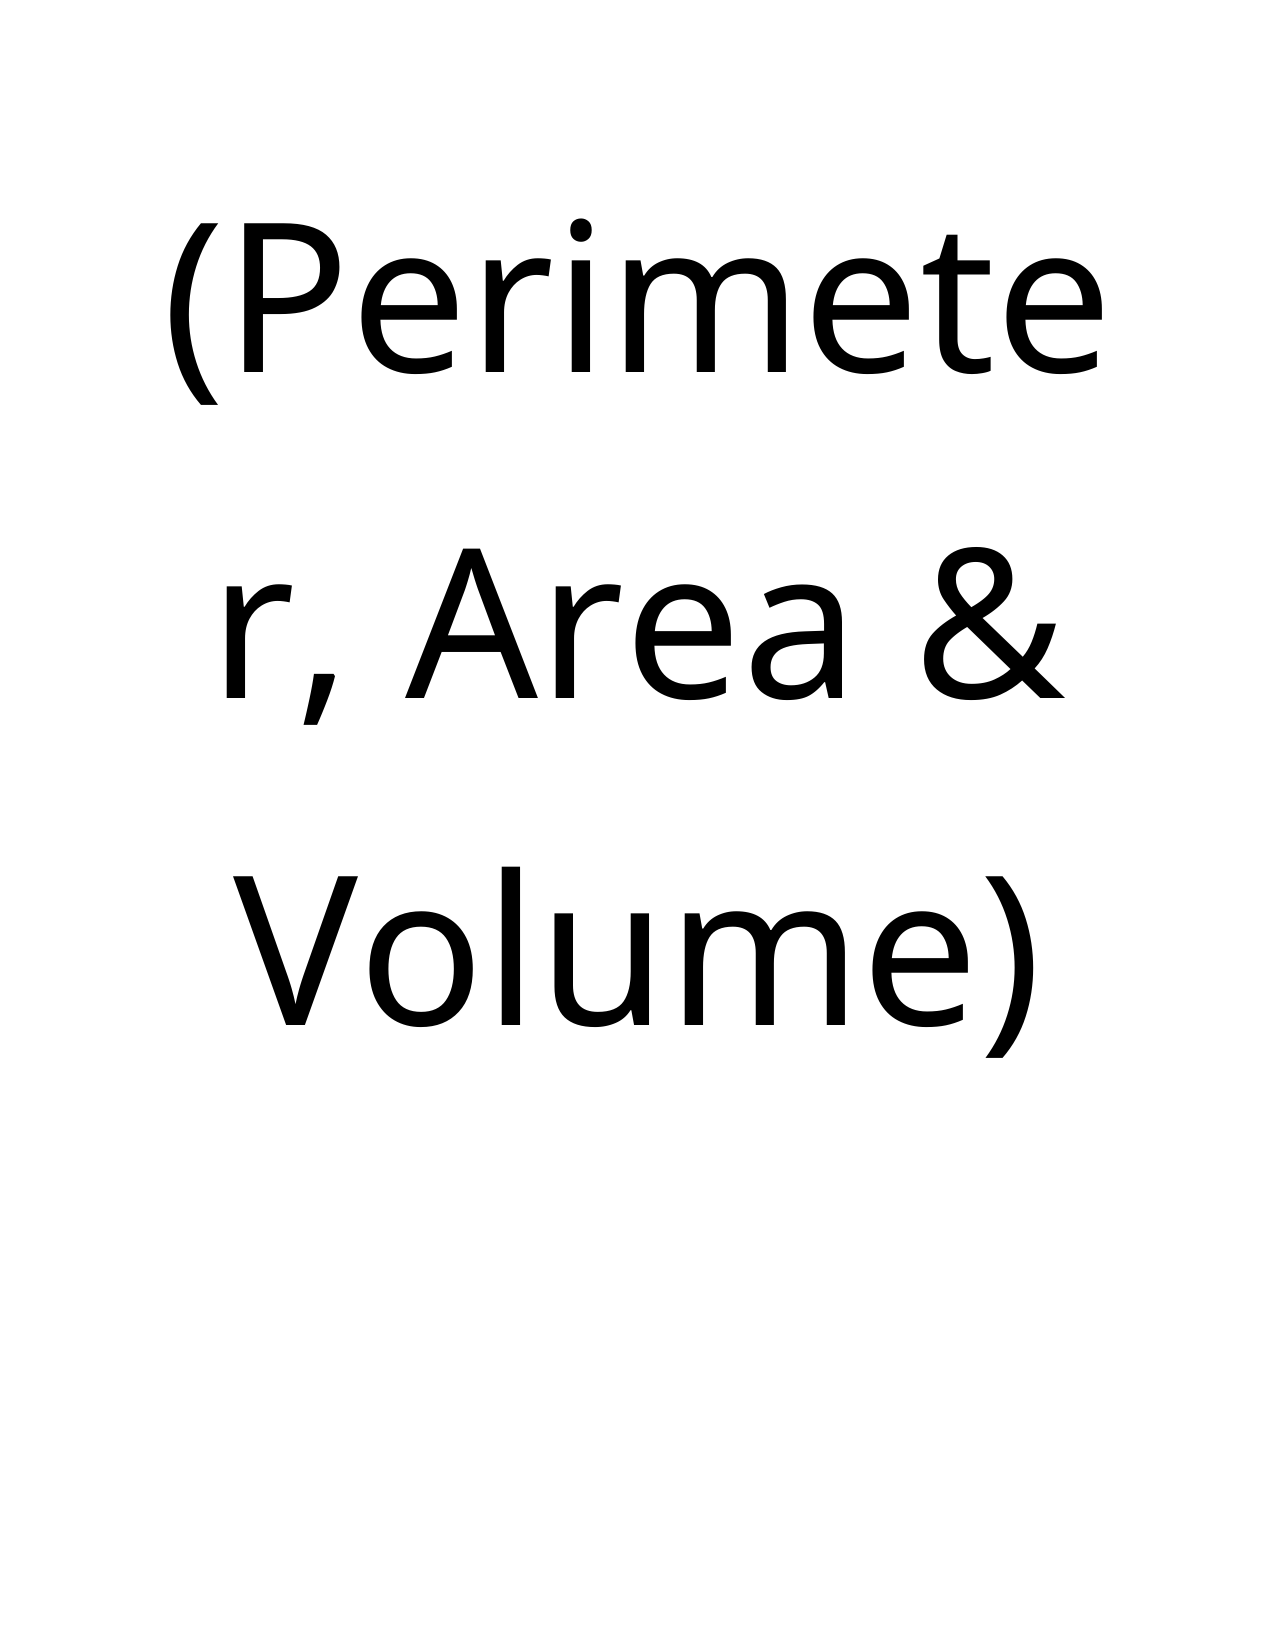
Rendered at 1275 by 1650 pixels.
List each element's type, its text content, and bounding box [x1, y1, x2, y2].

text (Perimeter, Area & Volume) [150, 150, 1125, 1086]
